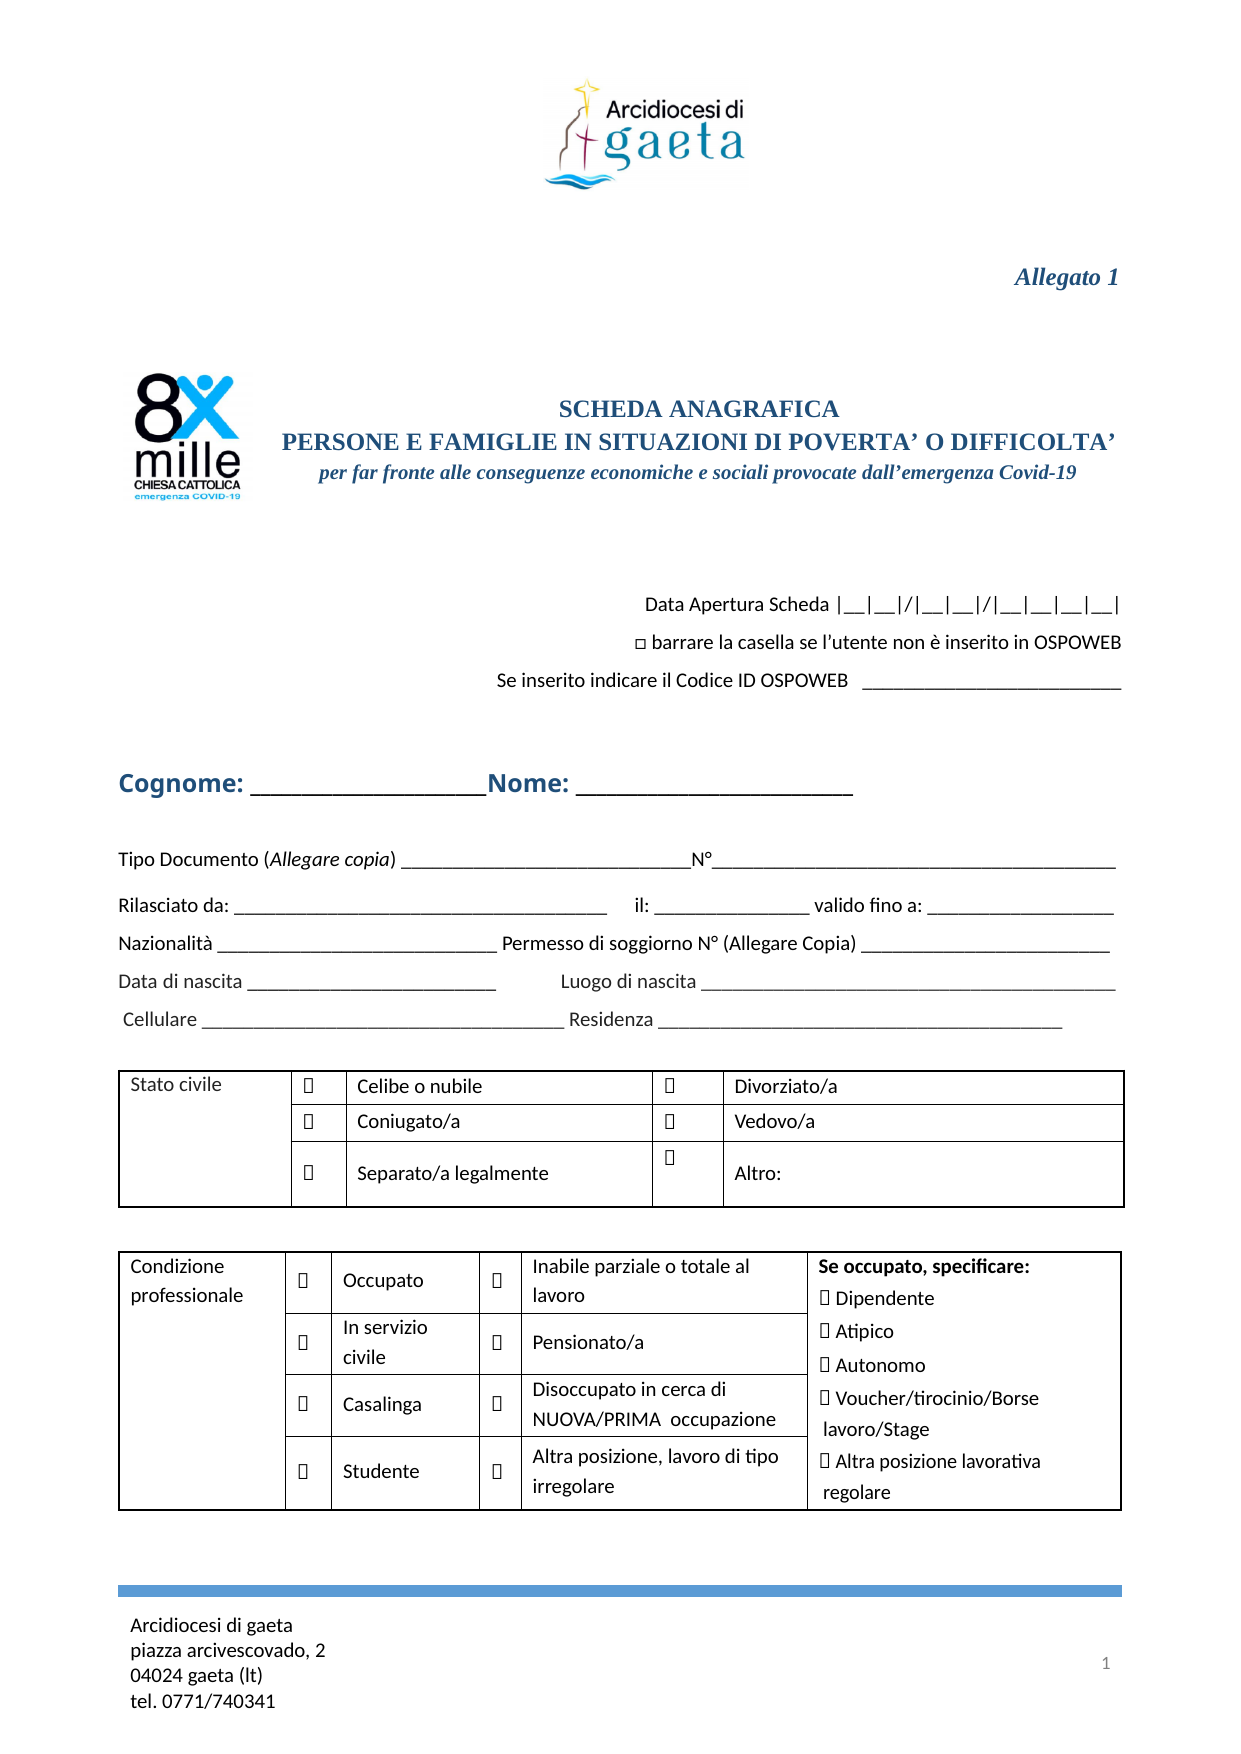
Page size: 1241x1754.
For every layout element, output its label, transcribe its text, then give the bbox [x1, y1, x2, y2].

text SCHEDA ANAGRAFICA [258, 394, 1122, 422]
text □ barrare la casella se l’utente non è inserito in OSPOWEB [118, 629, 1122, 655]
text PERSONE E FAMIGLIE IN SITUAZIONI DI POVERTA’ O DIFFICOLTA’ [258, 427, 1122, 455]
table_cell Vedovo/a [724, 1105, 1123, 1141]
table_header  [480, 1253, 521, 1312]
table_cell  [480, 1437, 521, 1509]
table_header  [292, 1072, 346, 1104]
text Rilasciato da: ____________________________________ il: _______________ valido fino a: __________________ [118, 892, 1122, 918]
table_header Se occupato, specificare:  Dipendente  Atipico  Autonomo  Voucher/tirocinio/Borse lavoro/Stage  Altra posizione lavorativa regolare [808, 1253, 1120, 1509]
table_cell  [653, 1142, 723, 1206]
table_cell Altra posizione, lavoro di tipo irregolare [522, 1437, 807, 1509]
table_header  [286, 1253, 331, 1312]
table_cell Altro: [724, 1142, 1123, 1206]
table_cell Pensionato/a [522, 1314, 807, 1374]
text Data di nascita ________________________ Luogo di nascita ________________________________________ [118, 968, 1122, 994]
table_header Stato civile [120, 1072, 291, 1206]
table_cell Casalinga [332, 1375, 479, 1436]
table_cell  [653, 1105, 723, 1141]
table_cell  [480, 1375, 521, 1436]
table_cell In servizio civile [332, 1314, 479, 1374]
text per far fronte alle conseguenze economiche e sociali provocate dall’emergenza Covid-19 [258, 460, 1122, 484]
table_header Condizione professionale [120, 1253, 285, 1509]
table_cell  [292, 1105, 346, 1141]
picture [118, 362, 258, 510]
table_header Divorziato/a [724, 1072, 1123, 1104]
text Cognome: _______________________ Nome: ___________________________ [118, 766, 1122, 800]
text Data Apertura Scheda |__|__|/|__|__|/|__|__|__|__| [118, 591, 1122, 617]
table_cell Disoccupato in cerca di NUOVA/PRIMA occupazione [522, 1375, 807, 1436]
text Nazionalità ___________________________ Permesso di soggiorno N° (Allegare Copia) ________________________ [118, 930, 1122, 956]
table_header Celibe o nubile [347, 1072, 652, 1104]
table_cell  [286, 1314, 331, 1374]
table_cell  [292, 1142, 346, 1206]
table_cell  [480, 1314, 521, 1374]
table_cell Studente [332, 1437, 479, 1509]
text Se inserito indicare il Codice ID OSPOWEB _________________________ [118, 667, 1122, 693]
table_cell  [286, 1437, 331, 1509]
text Cellulare ___________________________________ Residenza _______________________________________ [118, 1006, 1122, 1032]
table_cell  [286, 1375, 331, 1436]
table_cell Coniugato/a [347, 1105, 652, 1141]
table_header Inabile parziale o totale al lavoro [522, 1253, 807, 1312]
table_cell Separato/a legalmente [347, 1142, 652, 1206]
text Allegato 1 [118, 262, 1122, 290]
table_header  [653, 1072, 723, 1104]
picture [529, 59, 771, 211]
table_header Occupato [332, 1253, 479, 1312]
text Tipo Documento (Allegare copia) ____________________________N°_______________________________________ [118, 846, 1122, 872]
